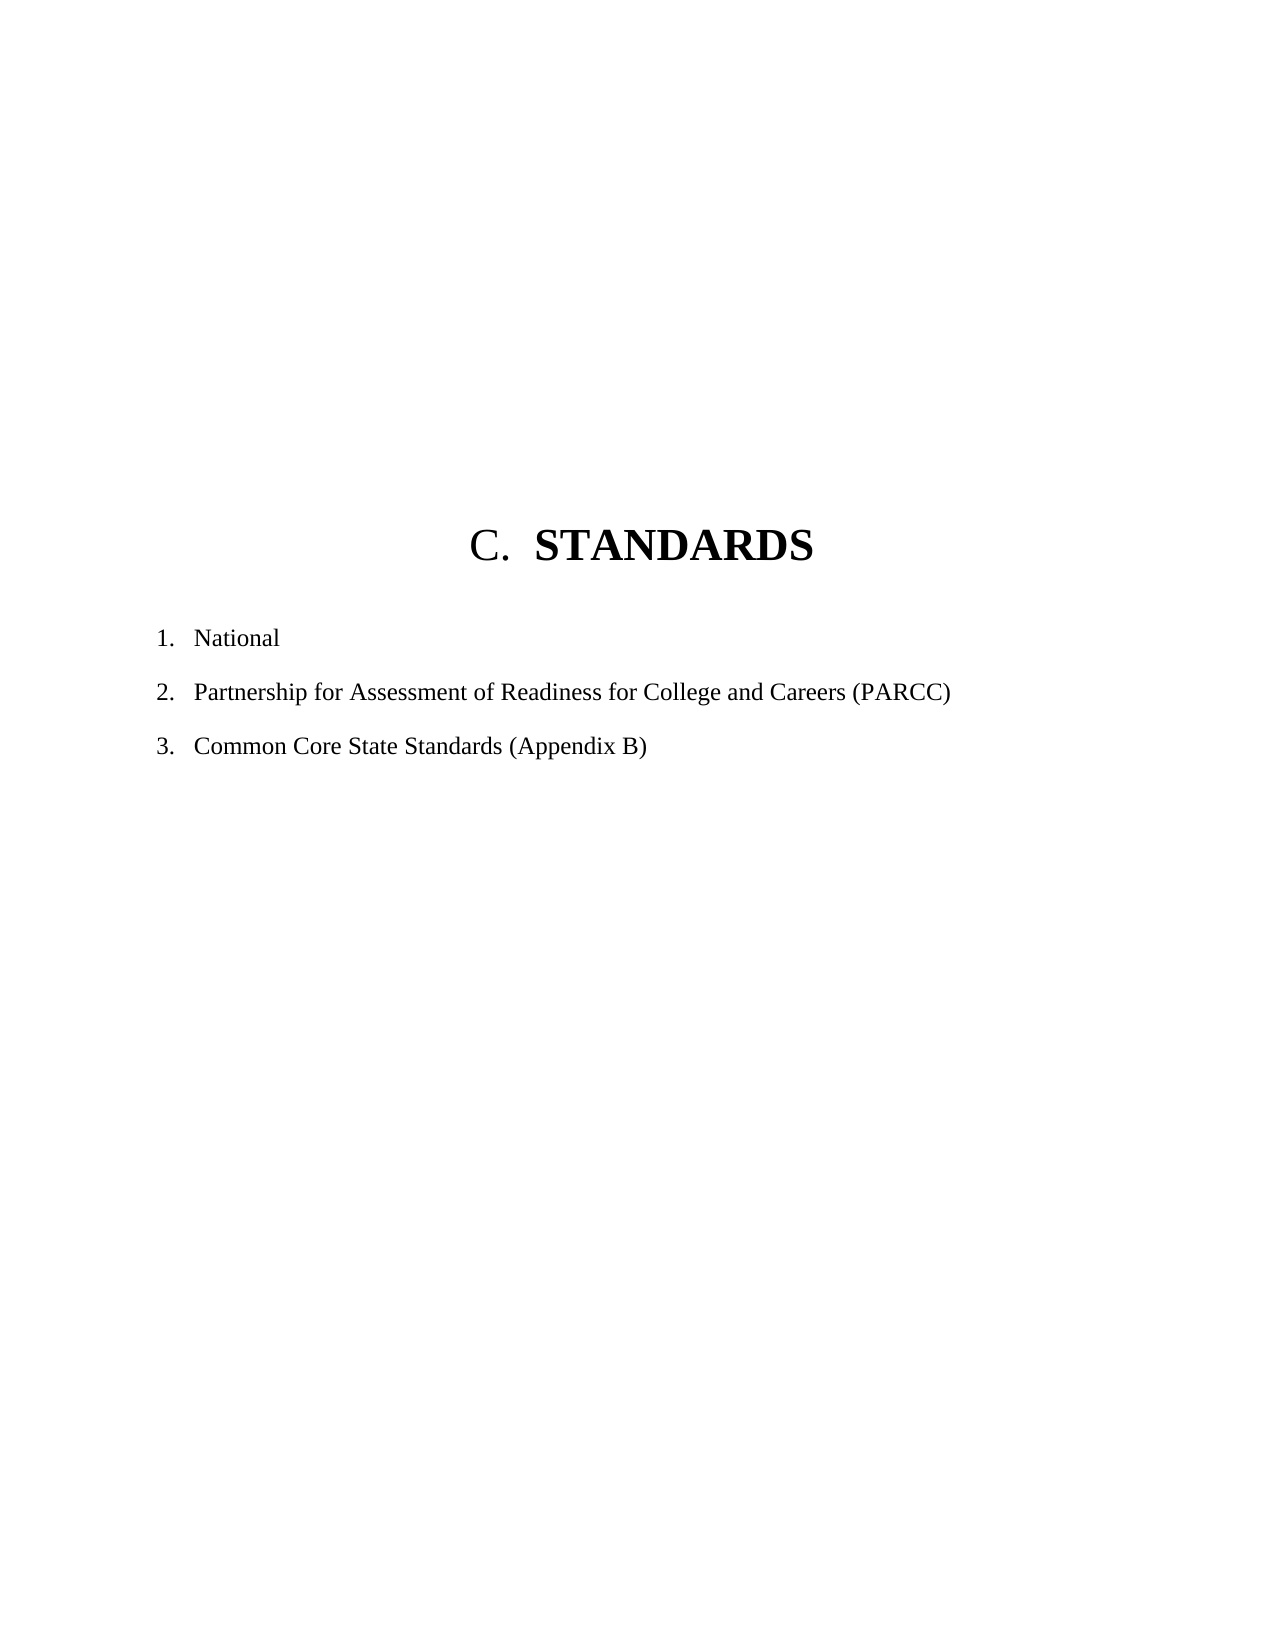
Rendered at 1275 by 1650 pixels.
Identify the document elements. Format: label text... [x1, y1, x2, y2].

text C. STANDARDS [119, 518, 1164, 571]
list National [156, 623, 1164, 652]
list Common Core State Standards (Appendix B) [156, 731, 1164, 760]
list Partnership for Assessment of Readiness for College and Careers (PARCC) [156, 677, 1164, 706]
